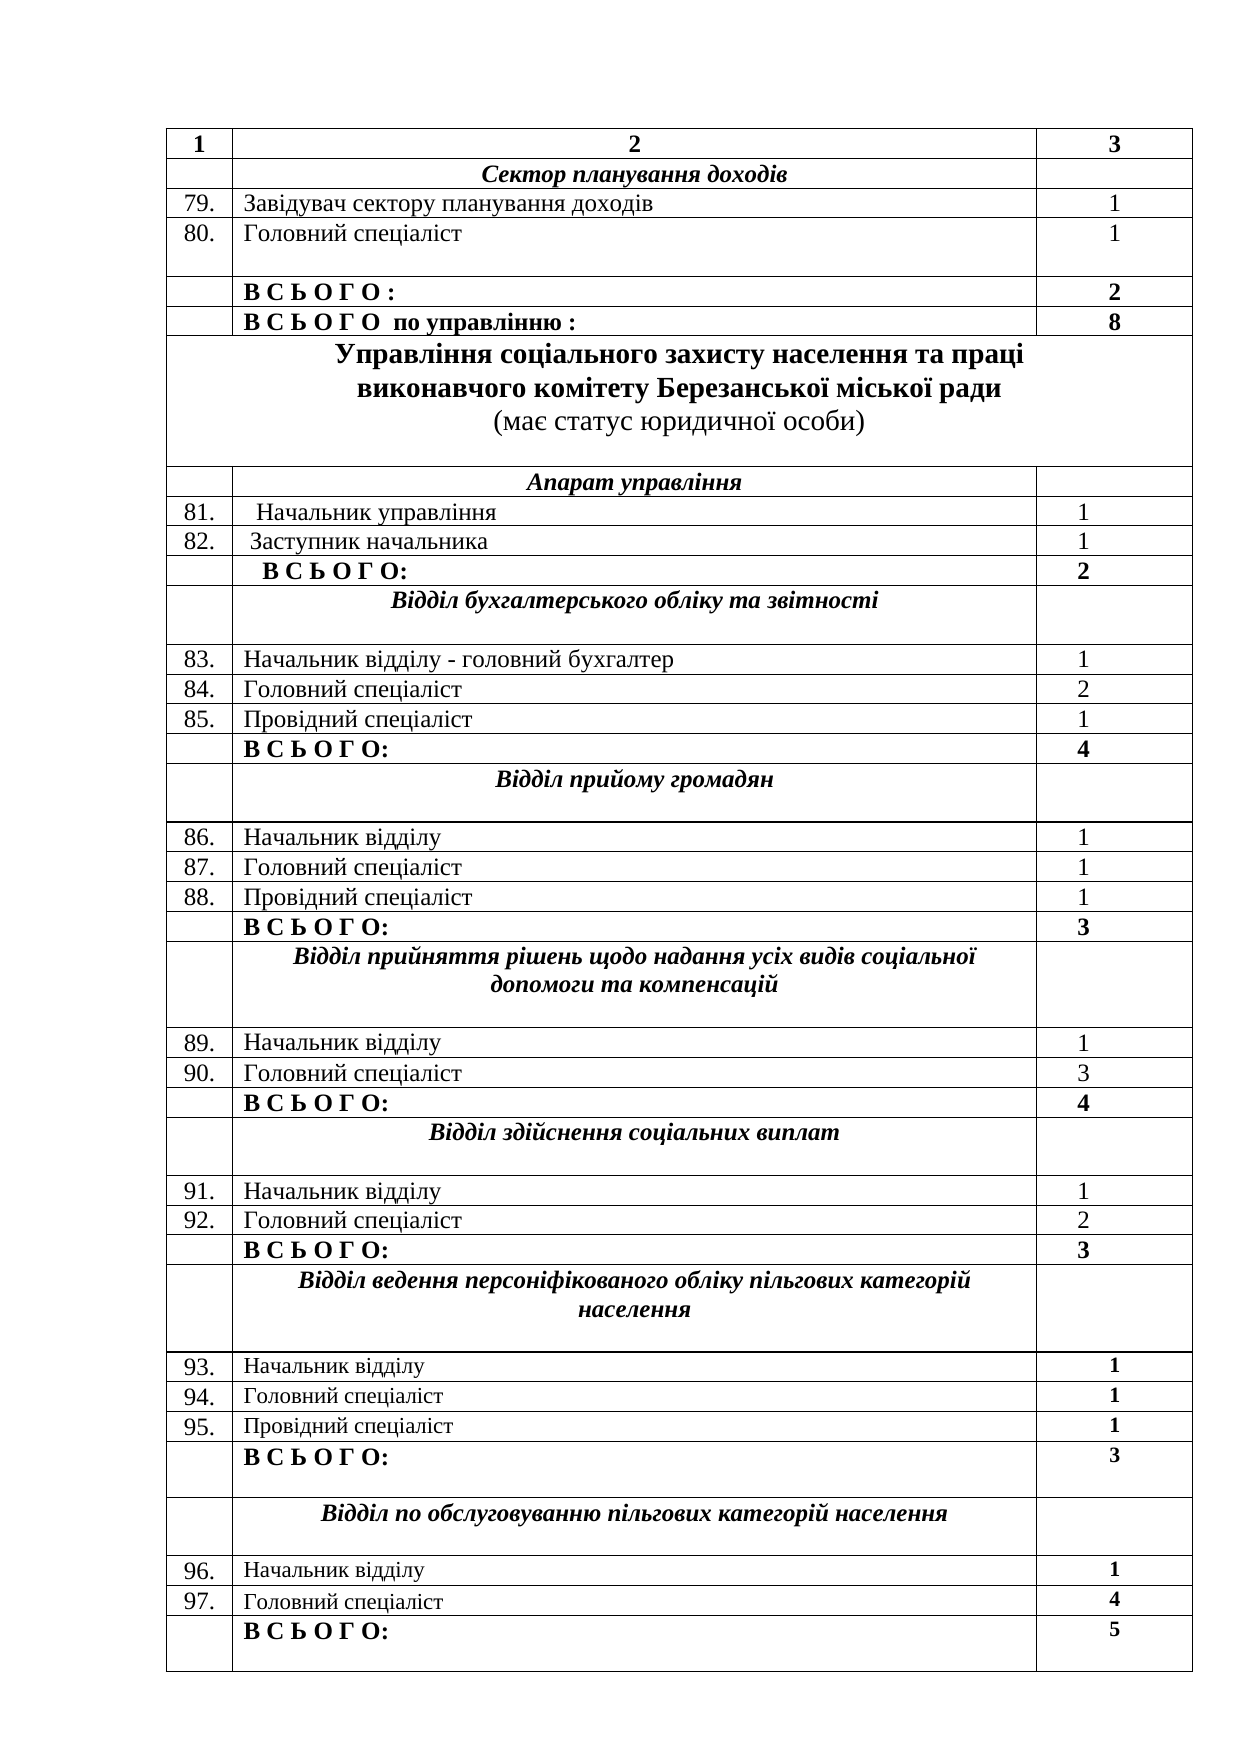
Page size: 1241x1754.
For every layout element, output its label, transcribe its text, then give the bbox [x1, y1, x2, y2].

table_cell 83. [167, 645, 232, 673]
table_cell Головний спеціаліст [233, 852, 1036, 881]
table_cell Начальник відділу - головний бухгалтер [233, 645, 1036, 673]
table_cell [1037, 159, 1192, 187]
table_cell [167, 1265, 232, 1351]
table_cell [167, 734, 232, 763]
table_cell В С Ь О Г О: [233, 1616, 1036, 1671]
table_cell Провідний спеціаліст [233, 704, 1036, 733]
table_cell [167, 764, 232, 821]
table_cell Начальник відділу [233, 1556, 1036, 1585]
table_cell В С Ь О Г О: [233, 1442, 1036, 1497]
table_cell 1 [1037, 1382, 1192, 1411]
table_cell 1 [1037, 823, 1192, 851]
table_cell Відділ ведення персоніфікованого обліку пільгових категорій населення [233, 1265, 1036, 1351]
table_cell Головний спеціаліст [233, 1586, 1036, 1615]
table_cell 4 [1037, 1586, 1192, 1615]
table_cell 4 [1037, 734, 1192, 763]
table_cell 1 [1037, 1556, 1192, 1585]
table_cell [167, 307, 232, 335]
table_cell 1 [1037, 882, 1192, 911]
table_cell Сектор планування доходів [233, 159, 1036, 187]
table_cell 2 [1037, 675, 1192, 703]
table_cell Відділ по обслуговуванню пільгових категорій населення [233, 1498, 1036, 1555]
table_cell Відділ бухгалтерського обліку та звітності [233, 586, 1036, 643]
table_cell Відділ прийому громадян [233, 764, 1036, 821]
table_cell 1 [1037, 645, 1192, 673]
table_cell [1037, 586, 1192, 643]
table_cell Апарат управління [233, 467, 1036, 496]
table_cell 81. [167, 497, 232, 525]
table_cell 79. [167, 189, 232, 217]
table_cell [167, 159, 232, 187]
table_cell 3 [1037, 1058, 1192, 1087]
table_cell Головний спеціаліст [233, 675, 1036, 703]
table_cell [1037, 942, 1192, 1027]
table_cell 97. [167, 1586, 232, 1615]
table_cell Головний спеціаліст [233, 1058, 1036, 1087]
table_cell В С Ь О Г О: [233, 1235, 1036, 1264]
table_cell [167, 1442, 232, 1497]
table_cell 4 [1037, 1088, 1192, 1117]
table_cell 2 [1037, 556, 1192, 585]
table_cell 91. [167, 1176, 232, 1204]
table_cell 2 [1037, 277, 1192, 306]
table_cell Відділ здійснення соціальних виплат [233, 1118, 1036, 1175]
table_cell Заступник начальника [233, 526, 1036, 555]
table_cell 92. [167, 1206, 232, 1234]
table_cell 86. [167, 823, 232, 851]
table_cell Начальник управління [233, 497, 1036, 525]
table_cell 8 [1037, 307, 1192, 335]
table_cell [167, 912, 232, 941]
table_cell Провідний спеціаліст [233, 1412, 1036, 1441]
table_cell [167, 1616, 232, 1671]
table_cell 1 [1037, 526, 1192, 555]
table_cell 3 [1037, 1235, 1192, 1264]
table_cell Управління соціального захисту населення та праці виконавчого комітету Березанської міської ради (має статус юридичної особи) [167, 336, 1192, 466]
table_cell 1 [1037, 1353, 1192, 1381]
table_cell 94. [167, 1382, 232, 1411]
table_cell В С Ь О Г О по управлінню : [233, 307, 1036, 335]
table_cell [167, 1498, 232, 1555]
table_cell [1037, 1265, 1192, 1351]
table_cell [167, 1235, 232, 1264]
table_cell 5 [1037, 1616, 1192, 1671]
table_cell Головний спеціаліст [233, 1382, 1036, 1411]
table_cell 1 [1037, 189, 1192, 217]
table_cell Начальник відділу [233, 1176, 1036, 1204]
table_cell [167, 277, 232, 306]
table_cell 82. [167, 526, 232, 555]
table_cell В С Ь О Г О: [233, 1088, 1036, 1117]
table_cell Начальник відділу [233, 823, 1036, 851]
table_cell [1037, 467, 1192, 496]
table_cell 84. [167, 675, 232, 703]
table_cell Начальник відділу [233, 1353, 1036, 1381]
table_cell 2 [233, 129, 1036, 158]
table_cell 3 [1037, 912, 1192, 941]
table_cell [167, 556, 232, 585]
table_cell 80. [167, 218, 232, 276]
table_cell [167, 586, 232, 643]
table_cell 1 [1037, 1176, 1192, 1204]
table_cell 88. [167, 882, 232, 911]
table_cell 1 [1037, 704, 1192, 733]
table_cell 1 [1037, 852, 1192, 881]
table_cell 1 [1037, 1028, 1192, 1057]
table_cell В С Ь О Г О: [233, 734, 1036, 763]
table_cell 85. [167, 704, 232, 733]
table_cell 87. [167, 852, 232, 881]
table_cell 1 [1037, 497, 1192, 525]
table_cell 93. [167, 1353, 232, 1381]
table_cell [1037, 764, 1192, 821]
table_cell 96. [167, 1556, 232, 1585]
table_cell 1 [1037, 1412, 1192, 1441]
table_cell Відділ прийняття рішень щодо надання усіх видів соціальної допомоги та компенсацій [233, 942, 1036, 1027]
table_cell [167, 1088, 232, 1117]
table_cell 1 [167, 129, 232, 158]
table_cell [167, 467, 232, 496]
table_cell В С Ь О Г О: [233, 912, 1036, 941]
table_cell 90. [167, 1058, 232, 1087]
table_cell 3 [1037, 1442, 1192, 1497]
table_cell 89. [167, 1028, 232, 1057]
table_cell Провідний спеціаліст [233, 882, 1036, 911]
table_cell Начальник відділу [233, 1028, 1036, 1057]
table_cell В С Ь О Г О: [233, 556, 1036, 585]
table_cell Завідувач сектору планування доходів [233, 189, 1036, 217]
table_cell Головний спеціаліст [233, 218, 1036, 276]
table_cell [1037, 1118, 1192, 1175]
table_cell 1 [1037, 218, 1192, 276]
table_cell В С Ь О Г О : [233, 277, 1036, 306]
table_cell [1037, 1498, 1192, 1555]
table_cell [167, 942, 232, 1027]
table_cell 95. [167, 1412, 232, 1441]
table_cell 3 [1037, 129, 1192, 158]
table_cell Головний спеціаліст [233, 1206, 1036, 1234]
table_cell 2 [1037, 1206, 1192, 1234]
table_cell [167, 1118, 232, 1175]
